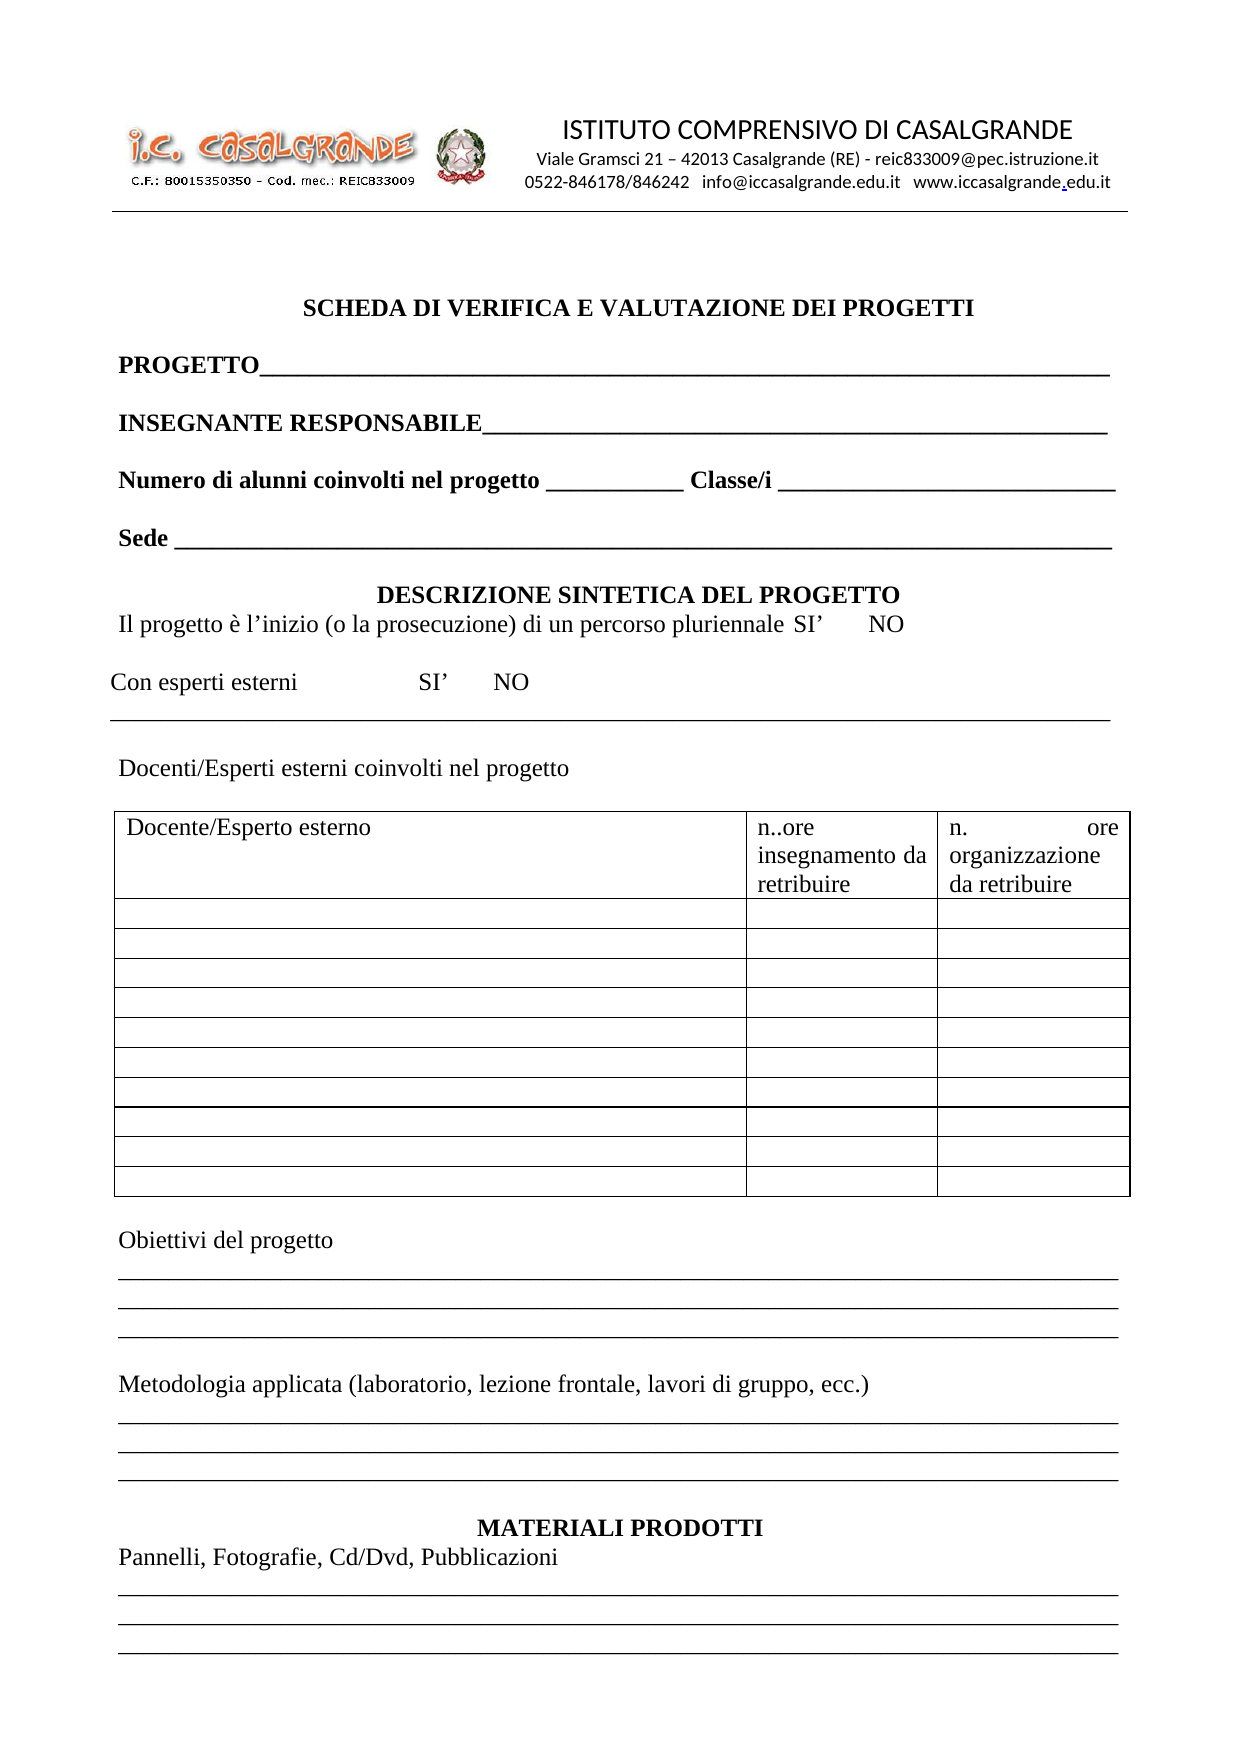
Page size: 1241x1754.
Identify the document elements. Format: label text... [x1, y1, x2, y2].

table_cell [115, 1018, 746, 1047]
table_header [112, 94, 507, 211]
table_cell [747, 1078, 937, 1106]
table_cell [115, 1167, 746, 1196]
text PROGETTO____________________________________________________________________ [118, 351, 1122, 379]
text ________________________________________________________________________________ [118, 1456, 1122, 1484]
text Con esperti esterni SI’ NO [110, 667, 1122, 696]
table_cell [115, 1048, 746, 1077]
text INSEGNANTE RESPONSABILE__________________________________________________ [118, 408, 1122, 437]
text Sede ___________________________________________________________________________ [118, 523, 1122, 552]
table_cell [938, 988, 1129, 1017]
text SCHEDA DI VERIFICA E VALUTAZIONE DEI PROGETTI [156, 293, 1122, 322]
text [118, 1628, 1122, 1657]
table_cell [747, 1048, 937, 1077]
picture [125, 118, 495, 186]
text MATERIALI PRODOTTI [118, 1513, 1122, 1542]
table_cell [747, 1167, 937, 1196]
table_header n..ore insegnamento da retribuire [747, 812, 937, 898]
table_cell [938, 899, 1129, 928]
text ________________________________________________________________________________ [118, 1254, 1122, 1283]
table_cell [938, 1167, 1129, 1196]
table_cell [938, 1137, 1129, 1166]
text DESCRIZIONE SINTETICA DEL PROGETTO [156, 581, 1122, 609]
table_cell [938, 1108, 1129, 1136]
text Docenti/Esperti esterni coinvolti nel progetto [118, 753, 1122, 782]
text Pannelli, Fotografie, Cd/Dvd, Pubblicazioni [118, 1542, 1122, 1571]
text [118, 1599, 1122, 1628]
text ________________________________________________________________________________ [118, 1312, 1122, 1341]
table_cell [747, 959, 937, 987]
table_cell [938, 1018, 1129, 1047]
table_cell [747, 988, 937, 1017]
text Numero di alunni coinvolti nel progetto ___________ Classe/i ___________________________ [118, 466, 1122, 494]
table_cell [115, 929, 746, 957]
table_cell [747, 899, 937, 928]
table_cell [115, 1078, 746, 1106]
table_cell [115, 1137, 746, 1166]
table_header ISTITUTO COMPRENSIVO DI CASALGRANDE Viale Gramsci 21 – 42013 Casalgrande (RE) - reic833009@pec.istruzione.it 0522-846178/846242 info@iccasalgrande.edu.it www.iccasalgrande.edu.it [508, 94, 1128, 211]
table_cell [938, 959, 1129, 987]
text ________________________________________________________________________________ [118, 1398, 1122, 1427]
table_cell [747, 1137, 937, 1166]
table_cell [115, 959, 746, 987]
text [118, 1571, 1122, 1599]
text ________________________________________________________________________________ [110, 696, 1122, 724]
table_header Docente/Esperto esterno [115, 812, 746, 898]
table_cell [115, 988, 746, 1017]
table_cell [115, 899, 746, 928]
text Metodologia applicata (laboratorio, lezione frontale, lavori di gruppo, ecc.) [118, 1369, 1122, 1398]
table_cell [747, 1108, 937, 1136]
table_header n. ore organizzazione da retribuire [938, 812, 1129, 898]
text ________________________________________________________________________________ [118, 1427, 1122, 1456]
table_cell [747, 1018, 937, 1047]
table_cell [938, 929, 1129, 957]
text Il progetto è l’inizio (o la prosecuzione) di un percorso pluriennale SI’ NO [118, 609, 1122, 638]
text Obiettivi del progetto [118, 1226, 1122, 1254]
text ________________________________________________________________________________ [118, 1283, 1122, 1312]
table_cell [938, 1048, 1129, 1077]
table_cell [938, 1078, 1129, 1106]
table_cell [747, 929, 937, 957]
table_cell [115, 1108, 746, 1136]
